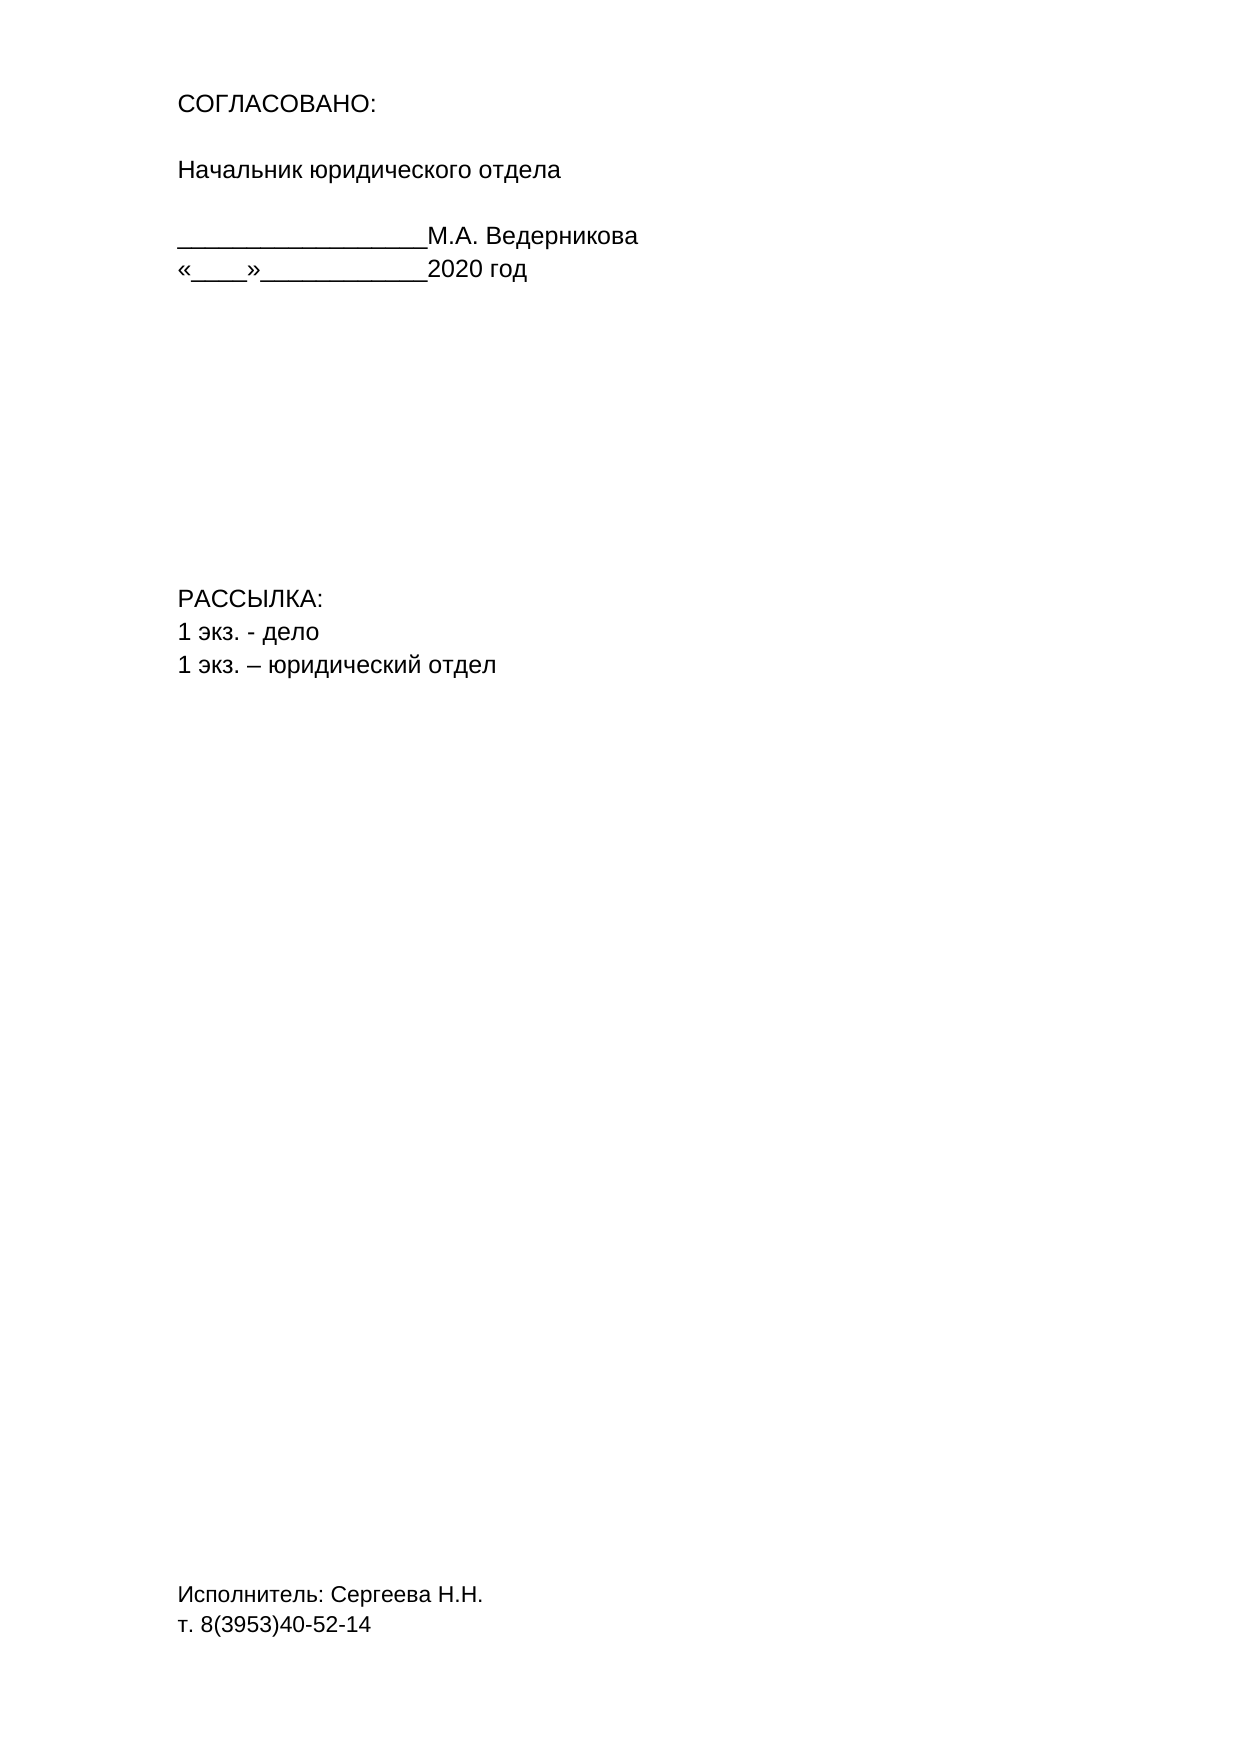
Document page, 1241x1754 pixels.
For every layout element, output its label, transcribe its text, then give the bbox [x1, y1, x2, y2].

text т. 8(3953)40-52-14 [177, 1611, 1152, 1638]
text Начальник юридического отдела [177, 155, 1152, 183]
text РАССЫЛКА: [177, 584, 1152, 613]
text __________________М.А. Ведерникова [177, 221, 1152, 249]
text «____»____________2020 год [177, 254, 1152, 282]
text Исполнитель: Сергеева Н.Н. [177, 1581, 1152, 1608]
text 1 экз. - дело [177, 617, 1152, 646]
text СОГЛАСОВАНО: [177, 89, 1152, 117]
text 1 экз. – юридический отдел [177, 650, 1152, 679]
